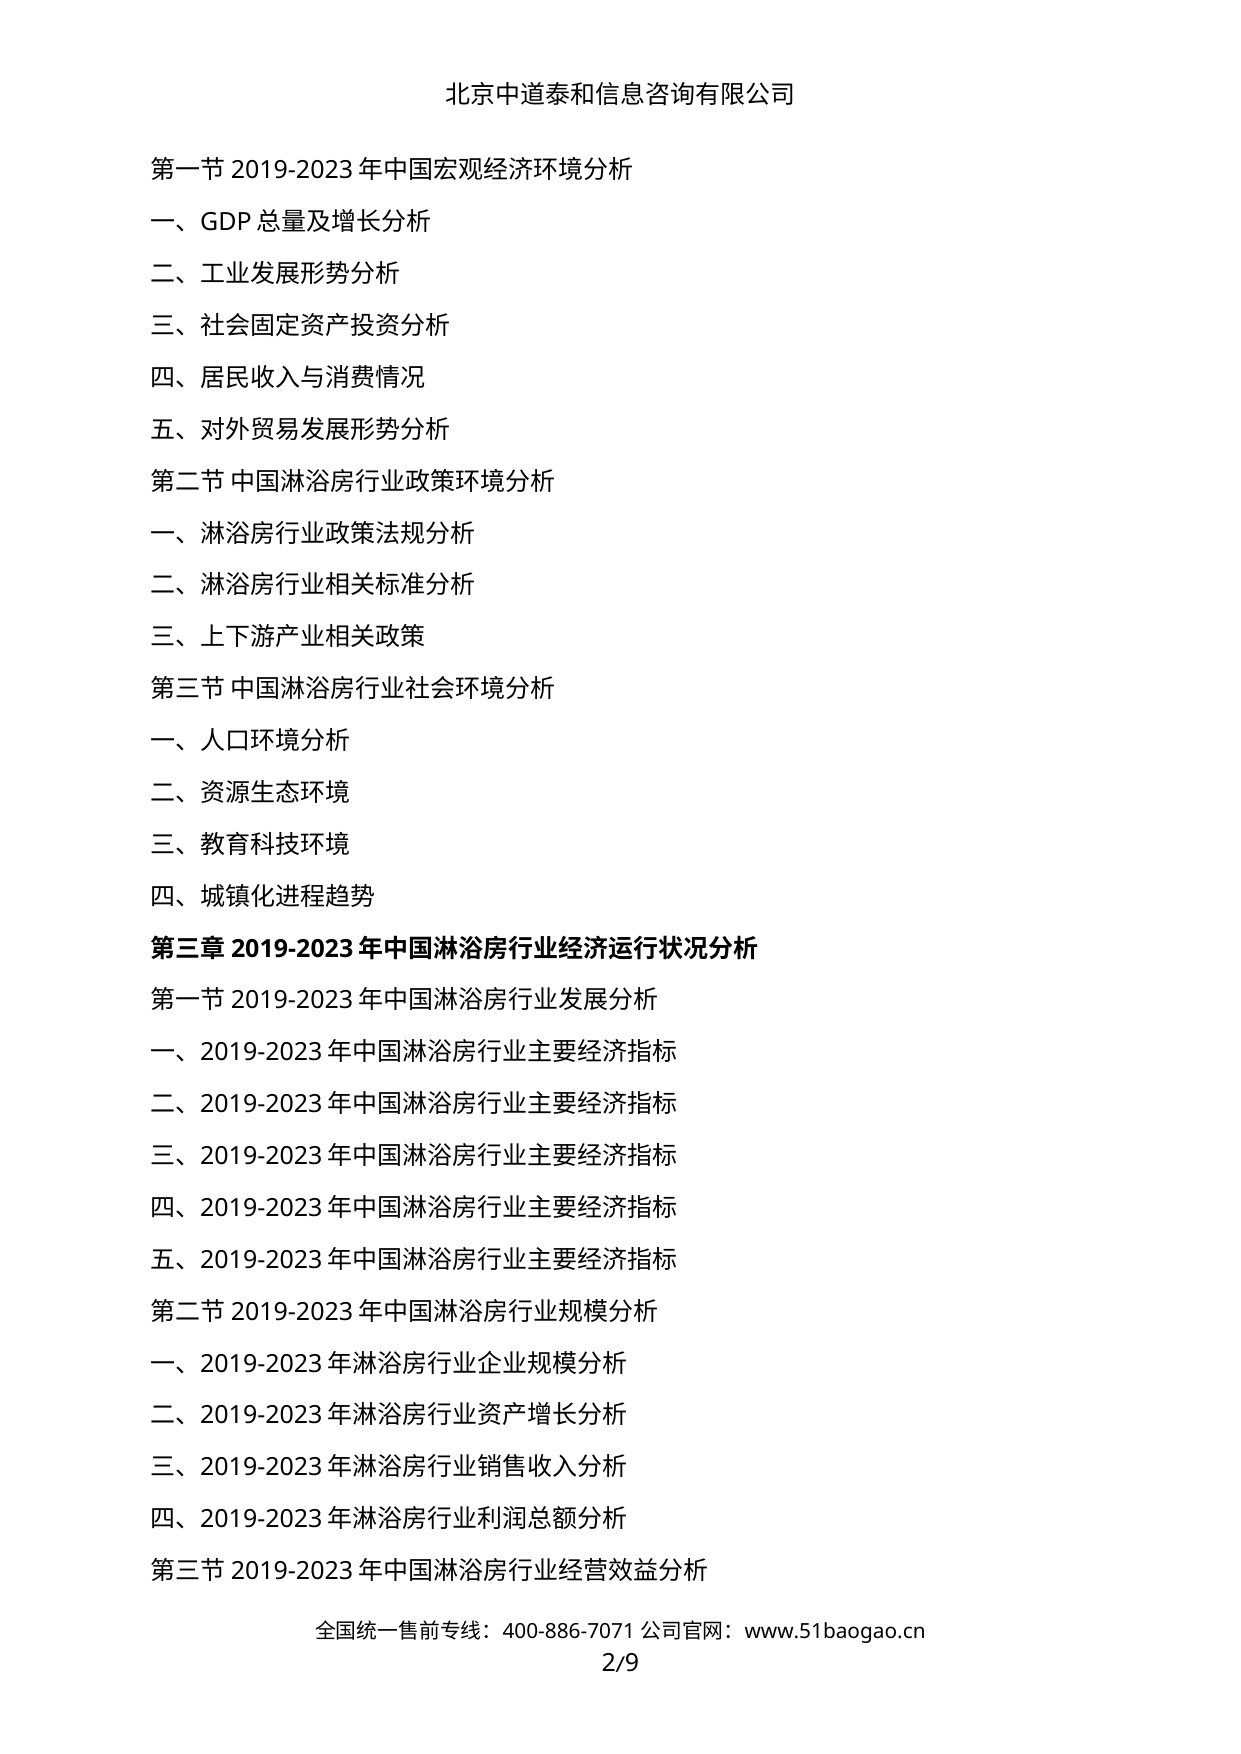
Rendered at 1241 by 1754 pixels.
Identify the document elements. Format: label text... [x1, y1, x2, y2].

text 第一节 2019-2023年中国宏观经济环境分析 [150, 150, 1090, 186]
text 三、2019-2023年中国淋浴房行业主要经济指标 [150, 1136, 1090, 1172]
text 第二节 中国淋浴房行业政策环境分析 [150, 461, 1090, 497]
text 三、社会固定资产投资分析 [150, 306, 1090, 342]
text 第二节 2019-2023年中国淋浴房行业规模分析 [150, 1291, 1090, 1327]
text 四、城镇化进程趋势 [150, 876, 1090, 912]
text 第三节 2019-2023年中国淋浴房行业经营效益分析 [150, 1551, 1090, 1587]
text 一、GDP总量及增长分析 [150, 202, 1090, 238]
text 五、对外贸易发展形势分析 [150, 409, 1090, 446]
text 二、工业发展形势分析 [150, 254, 1090, 290]
text 二、淋浴房行业相关标准分析 [150, 565, 1090, 601]
text 五、2019-2023年中国淋浴房行业主要经济指标 [150, 1239, 1090, 1276]
text 二、2019-2023年淋浴房行业资产增长分析 [150, 1395, 1090, 1431]
text 一、人口环境分析 [150, 721, 1090, 757]
text 一、淋浴房行业政策法规分析 [150, 513, 1090, 549]
text 一、2019-2023年中国淋浴房行业主要经济指标 [150, 1032, 1090, 1068]
text 第三章 2019-2023年中国淋浴房行业经济运行状况分析 [150, 928, 1090, 964]
text 一、2019-2023年淋浴房行业企业规模分析 [150, 1343, 1090, 1379]
text 四、2019-2023年淋浴房行业利润总额分析 [150, 1499, 1090, 1535]
text 第一节 2019-2023年中国淋浴房行业发展分析 [150, 980, 1090, 1016]
text 三、教育科技环境 [150, 824, 1090, 861]
text 二、资源生态环境 [150, 772, 1090, 809]
text 四、居民收入与消费情况 [150, 357, 1090, 394]
text 三、上下游产业相关政策 [150, 617, 1090, 653]
text 四、2019-2023年中国淋浴房行业主要经济指标 [150, 1187, 1090, 1224]
text 第三节 中国淋浴房行业社会环境分析 [150, 669, 1090, 705]
text 二、2019-2023年中国淋浴房行业主要经济指标 [150, 1084, 1090, 1120]
text 三、2019-2023年淋浴房行业销售收入分析 [150, 1447, 1090, 1483]
